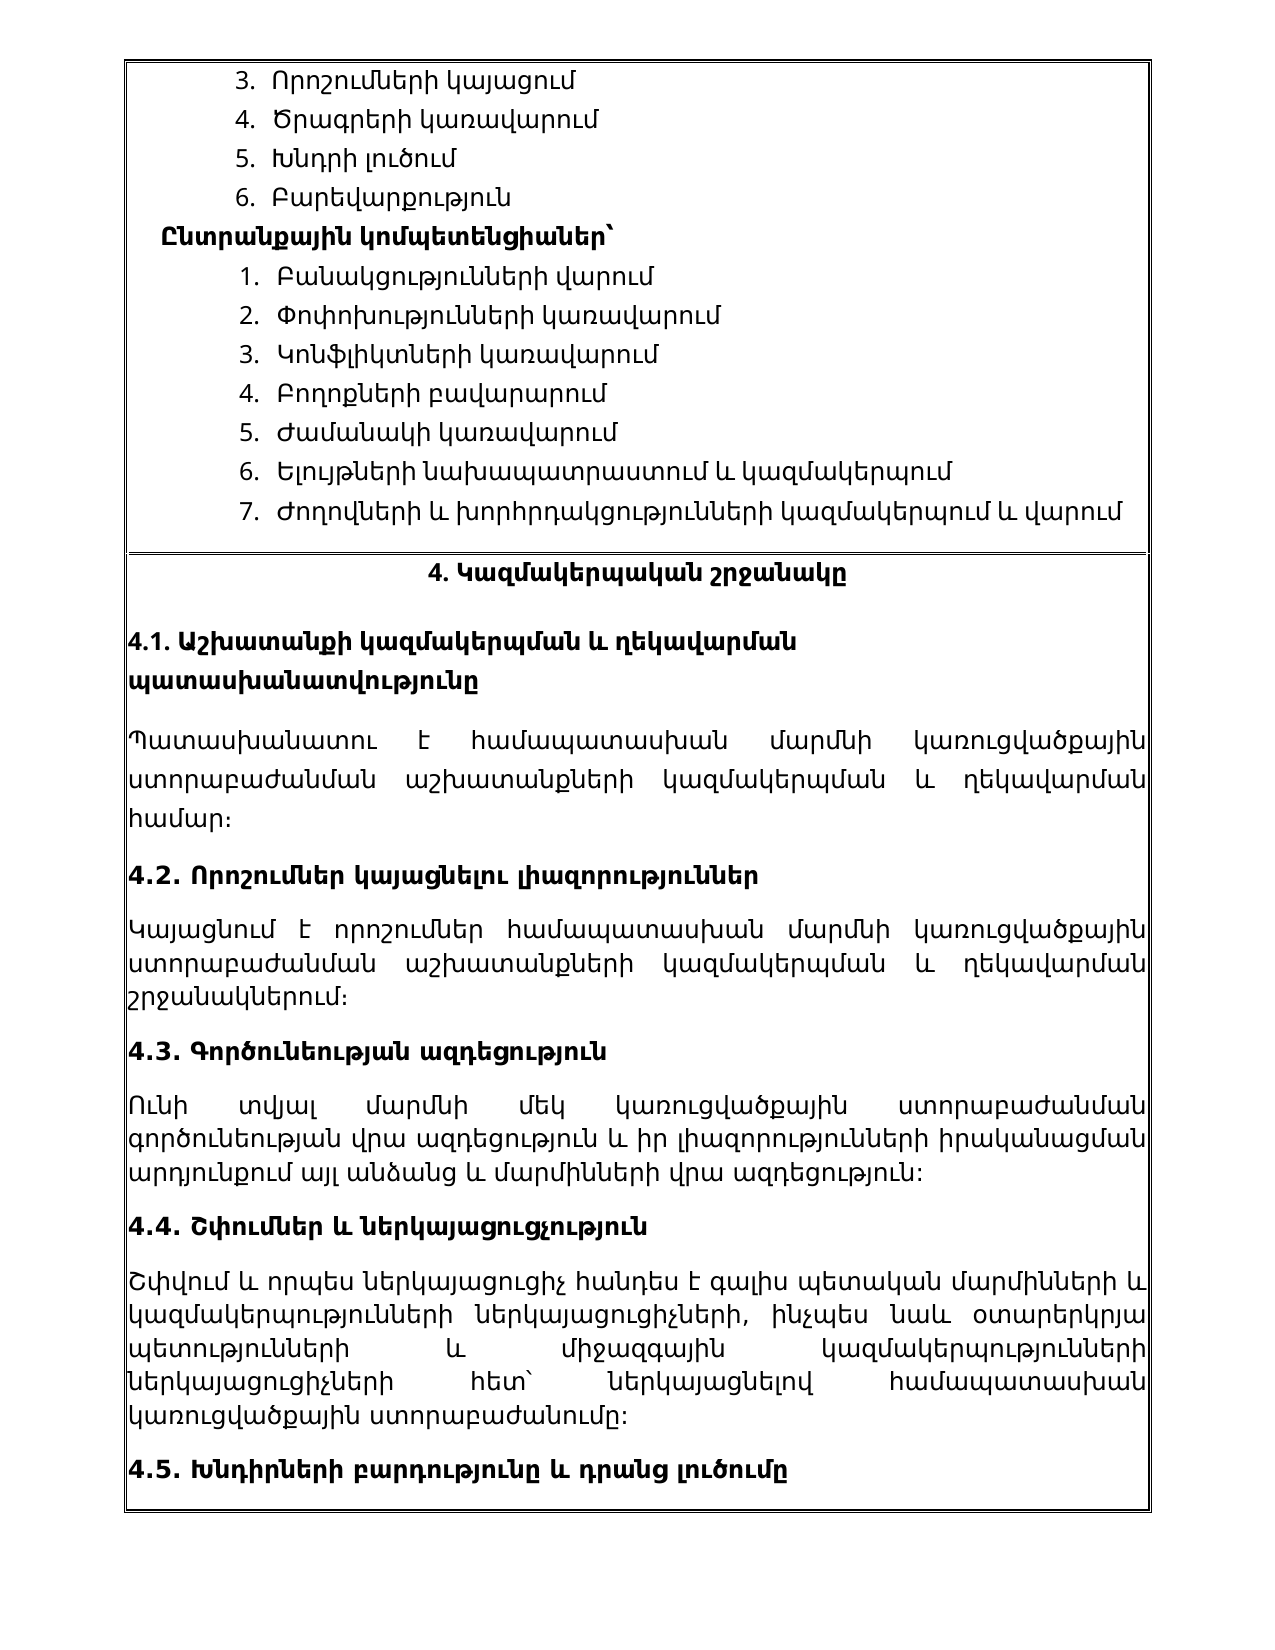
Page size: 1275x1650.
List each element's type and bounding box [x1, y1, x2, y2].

table_cell [125, 552, 1150, 1509]
table_cell [127, 63, 1148, 552]
